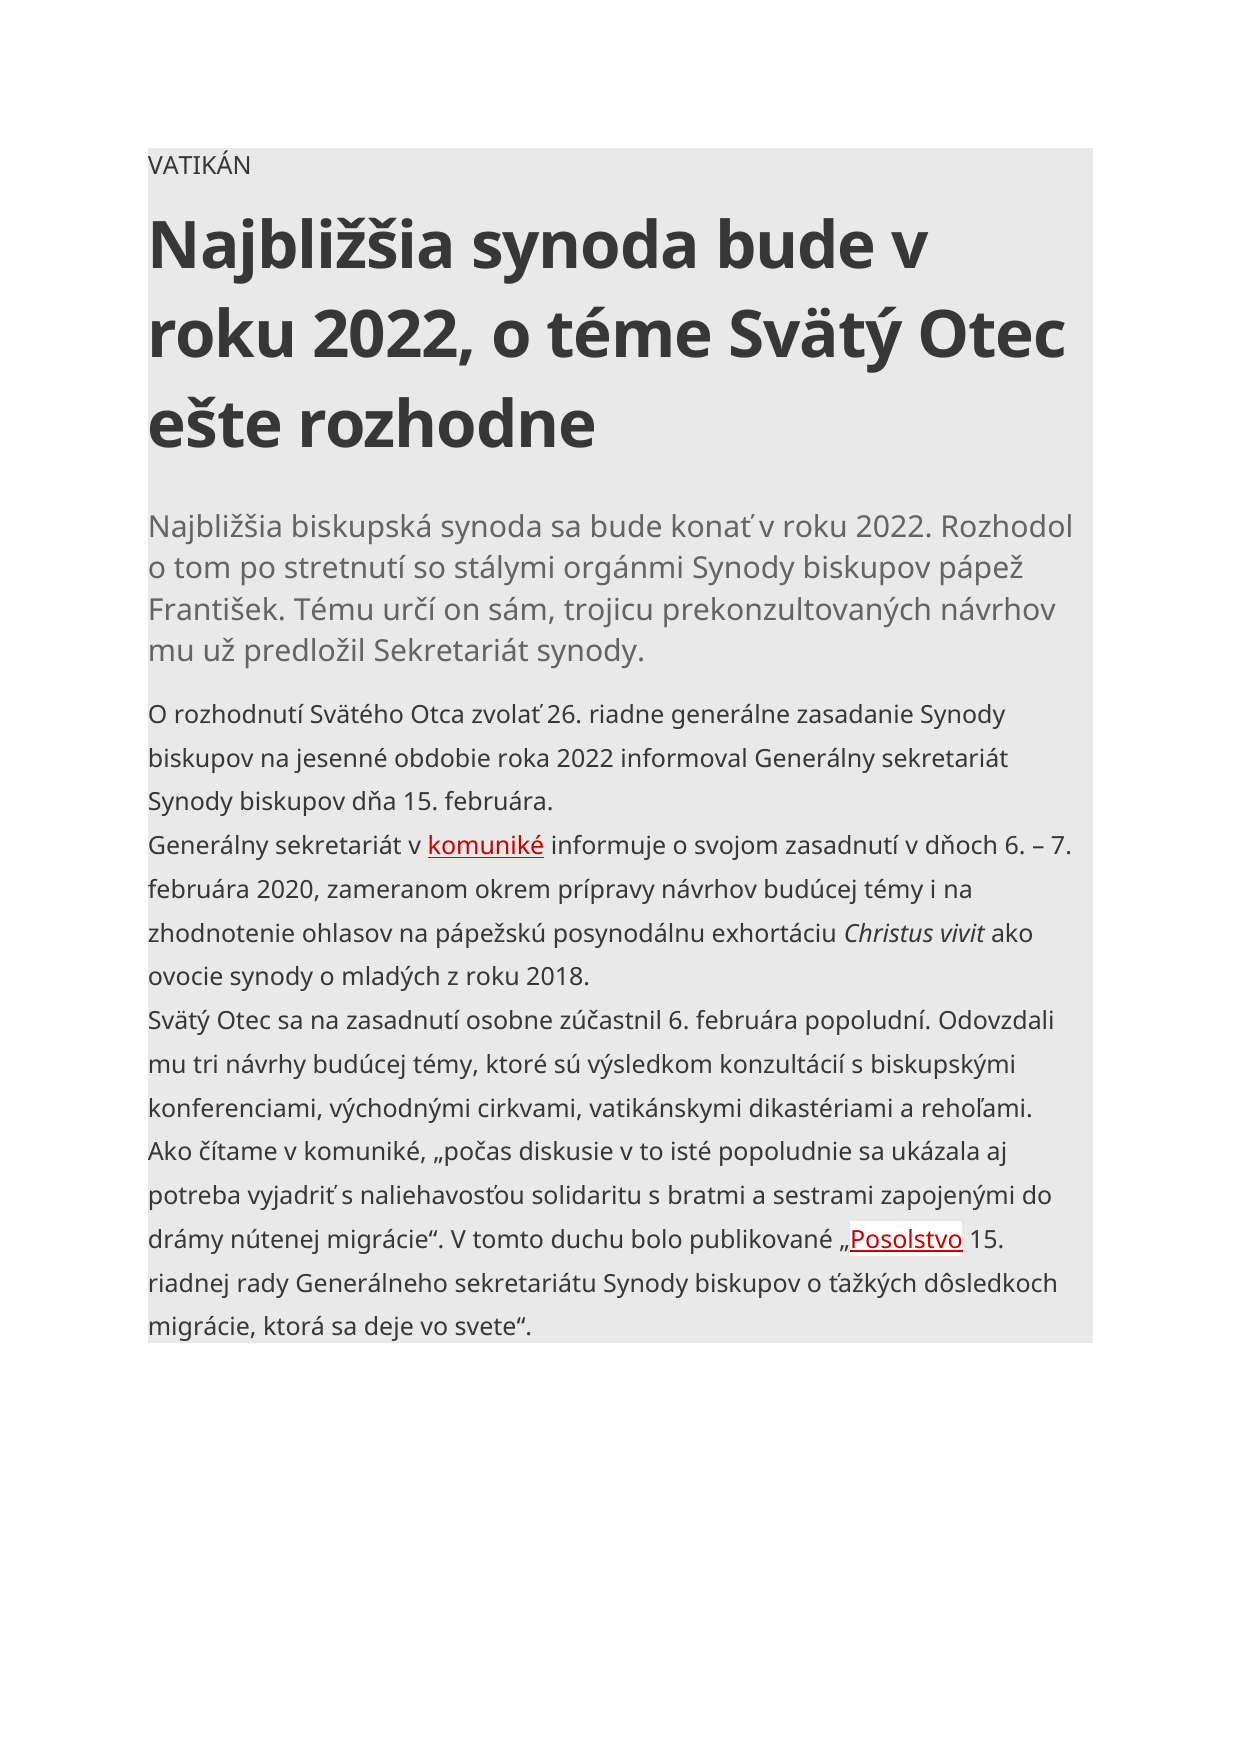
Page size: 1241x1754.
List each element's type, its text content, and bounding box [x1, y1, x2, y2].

text VATIKÁN [148, 148, 1093, 182]
text Najbližšia synoda bude v roku 2022, o téme Svätý Otec ešte rozhodne [148, 198, 1093, 466]
text Ako čítame v komuniké, „počas diskusie v to isté popoludnie sa ukázala aj potreba vyjadriť s naliehavosťou solidaritu s bratmi a sestrami zapojenými do drámy nútenej migrácie“. V tomto duchu bolo publikované „Posolstvo 15. riadnej rady Generálneho sekretariátu Synody biskupov o ťažkých dôsledkoch migrácie, ktorá sa deje vo svete“. [148, 1124, 1093, 1343]
text O rozhodnutí Svätého Otca zvolať 26. riadne generálne zasadanie Synody biskupov na jesenné obdobie roka 2022 informoval Generálny sekretariát Synody biskupov dňa 15. februára. [148, 687, 1093, 818]
text Najbližšia biskupská synoda sa bude konať v roku 2022. Rozhodol o tom po stretnutí so stálymi orgánmi Synody biskupov pápež František. Tému určí on sám, trojicu prekonzultovaných návrhov mu už predložil Sekretariát synody. [148, 506, 1093, 670]
text Generálny sekretariát v komuniké informuje o svojom zasadnutí v dňoch 6. – 7. februára 2020, zameranom okrem prípravy návrhov budúcej témy i na zhodnotenie ohlasov na pápežskú posynodálnu exhortáciu Christus vivit ako ovocie synody o mladých z roku 2018. [148, 818, 1093, 993]
text Svätý Otec sa na zasadnutí osobne zúčastnil 6. februára popoludní. Odovzdali mu tri návrhy budúcej témy, ktoré sú výsledkom konzultácií s biskupskými konferenciami, východnými cirkvami, vatikánskymi dikastériami a rehoľami. [148, 993, 1093, 1124]
